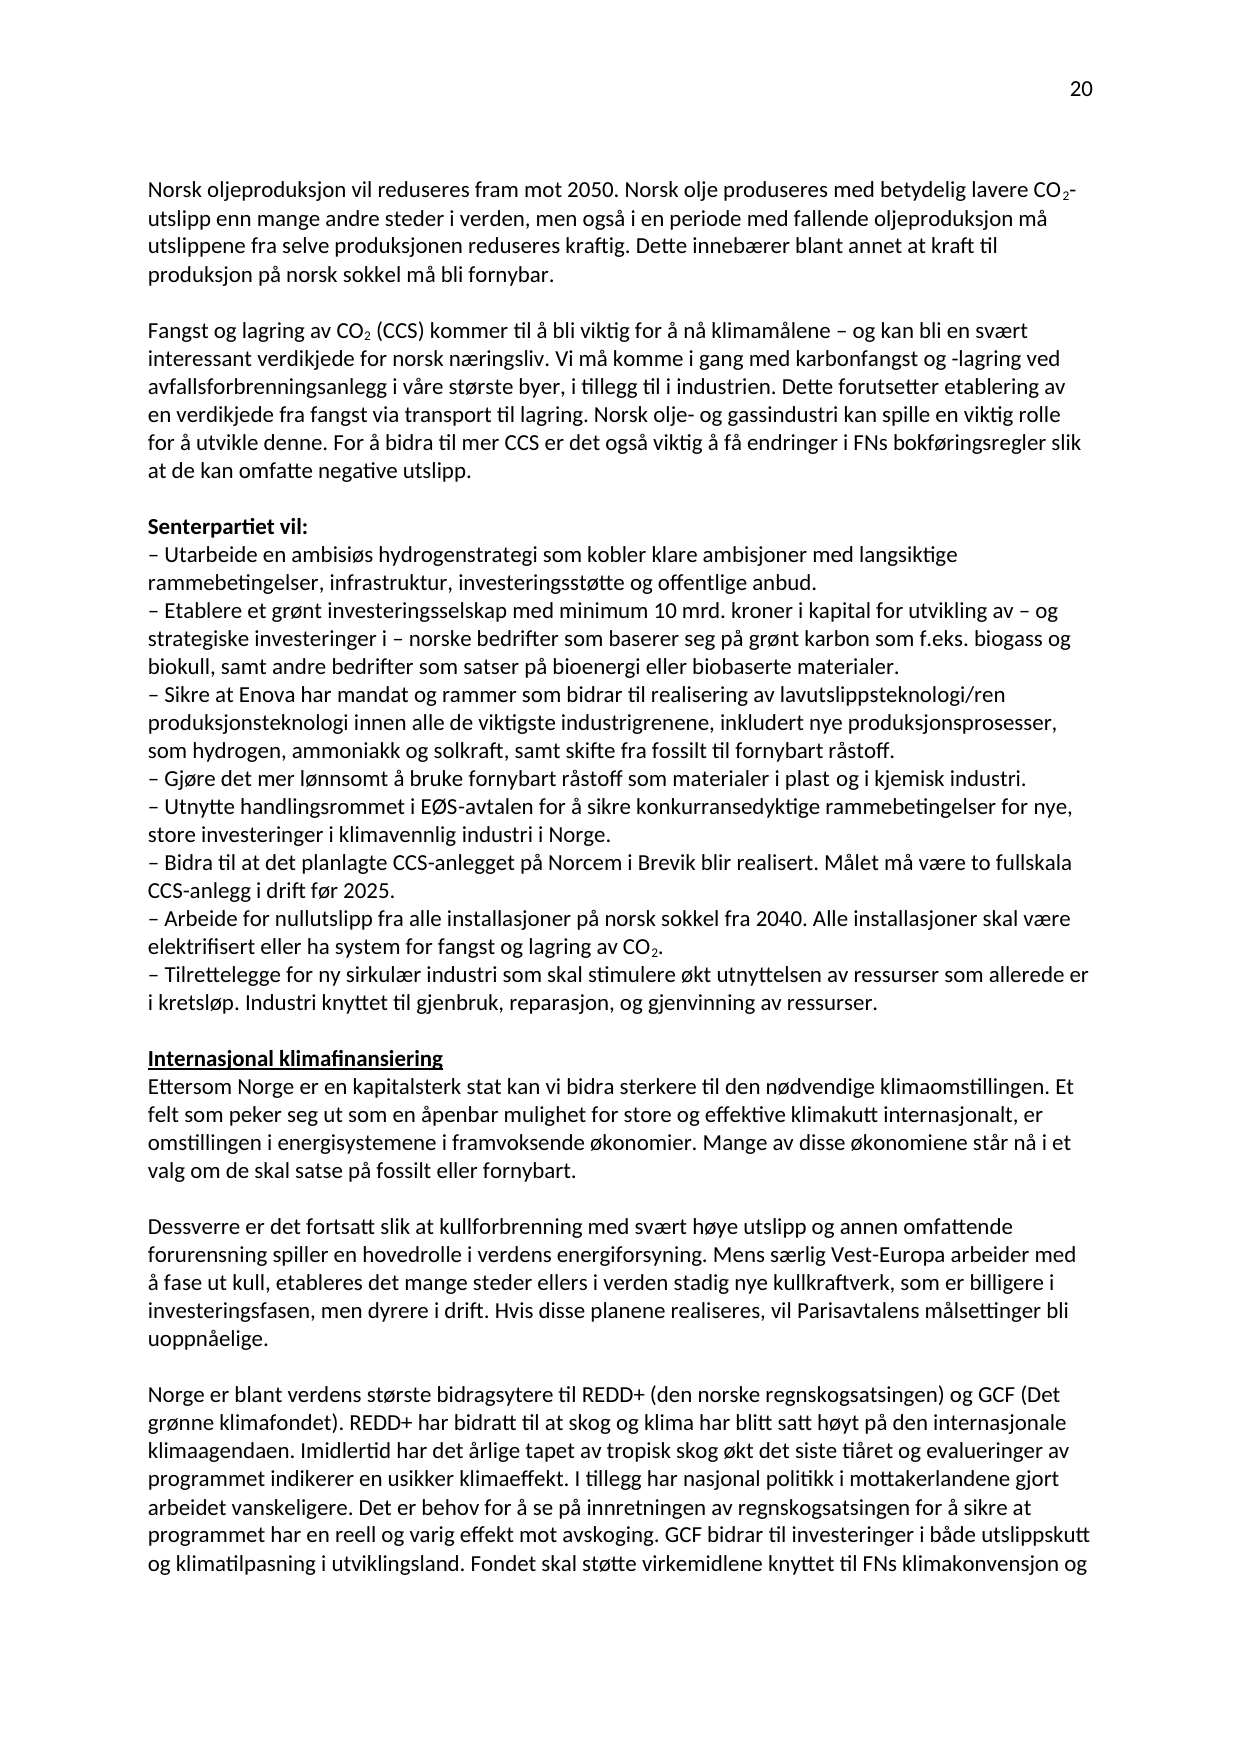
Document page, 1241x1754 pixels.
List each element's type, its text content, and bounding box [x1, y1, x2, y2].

text Internasjonal klimafinansiering Ettersom Norge er en kapitalsterk stat kan vi bidra sterkere til den nødvendige klimaomstillingen. Et felt som peker seg ut som en åpenbar mulighet for store og effektive klimakutt internasjonalt, er omstillingen i energisystemene i framvoksende økonomier. Mange av disse økonomiene står nå i et valg om de skal satse på fossilt eller fornybart. Dessverre er det fortsatt slik at kullforbrenning med svært høye utslipp og annen omfattende forurensning spiller en hovedrolle i verdens energiforsyning. Mens særlig Vest-Europa arbeider med å fase ut kull, etableres det mange steder ellers i verden stadig nye kullkraftverk, som er billigere i investeringsfasen, men dyrere i drift. Hvis disse planene realiseres, vil Parisavtalens målsettinger bli uoppnåelige. [148, 1016, 1093, 1381]
text – Tilrettelegge for ny sirkulær industri som skal stimulere økt utnyttelsen av ressurser som allerede er i kretsløp. Industri knyttet til gjenbruk, reparasjon, og gjenvinning av ressurser. [148, 960, 1093, 1016]
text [148, 148, 1093, 960]
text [148, 1381, 1093, 1577]
